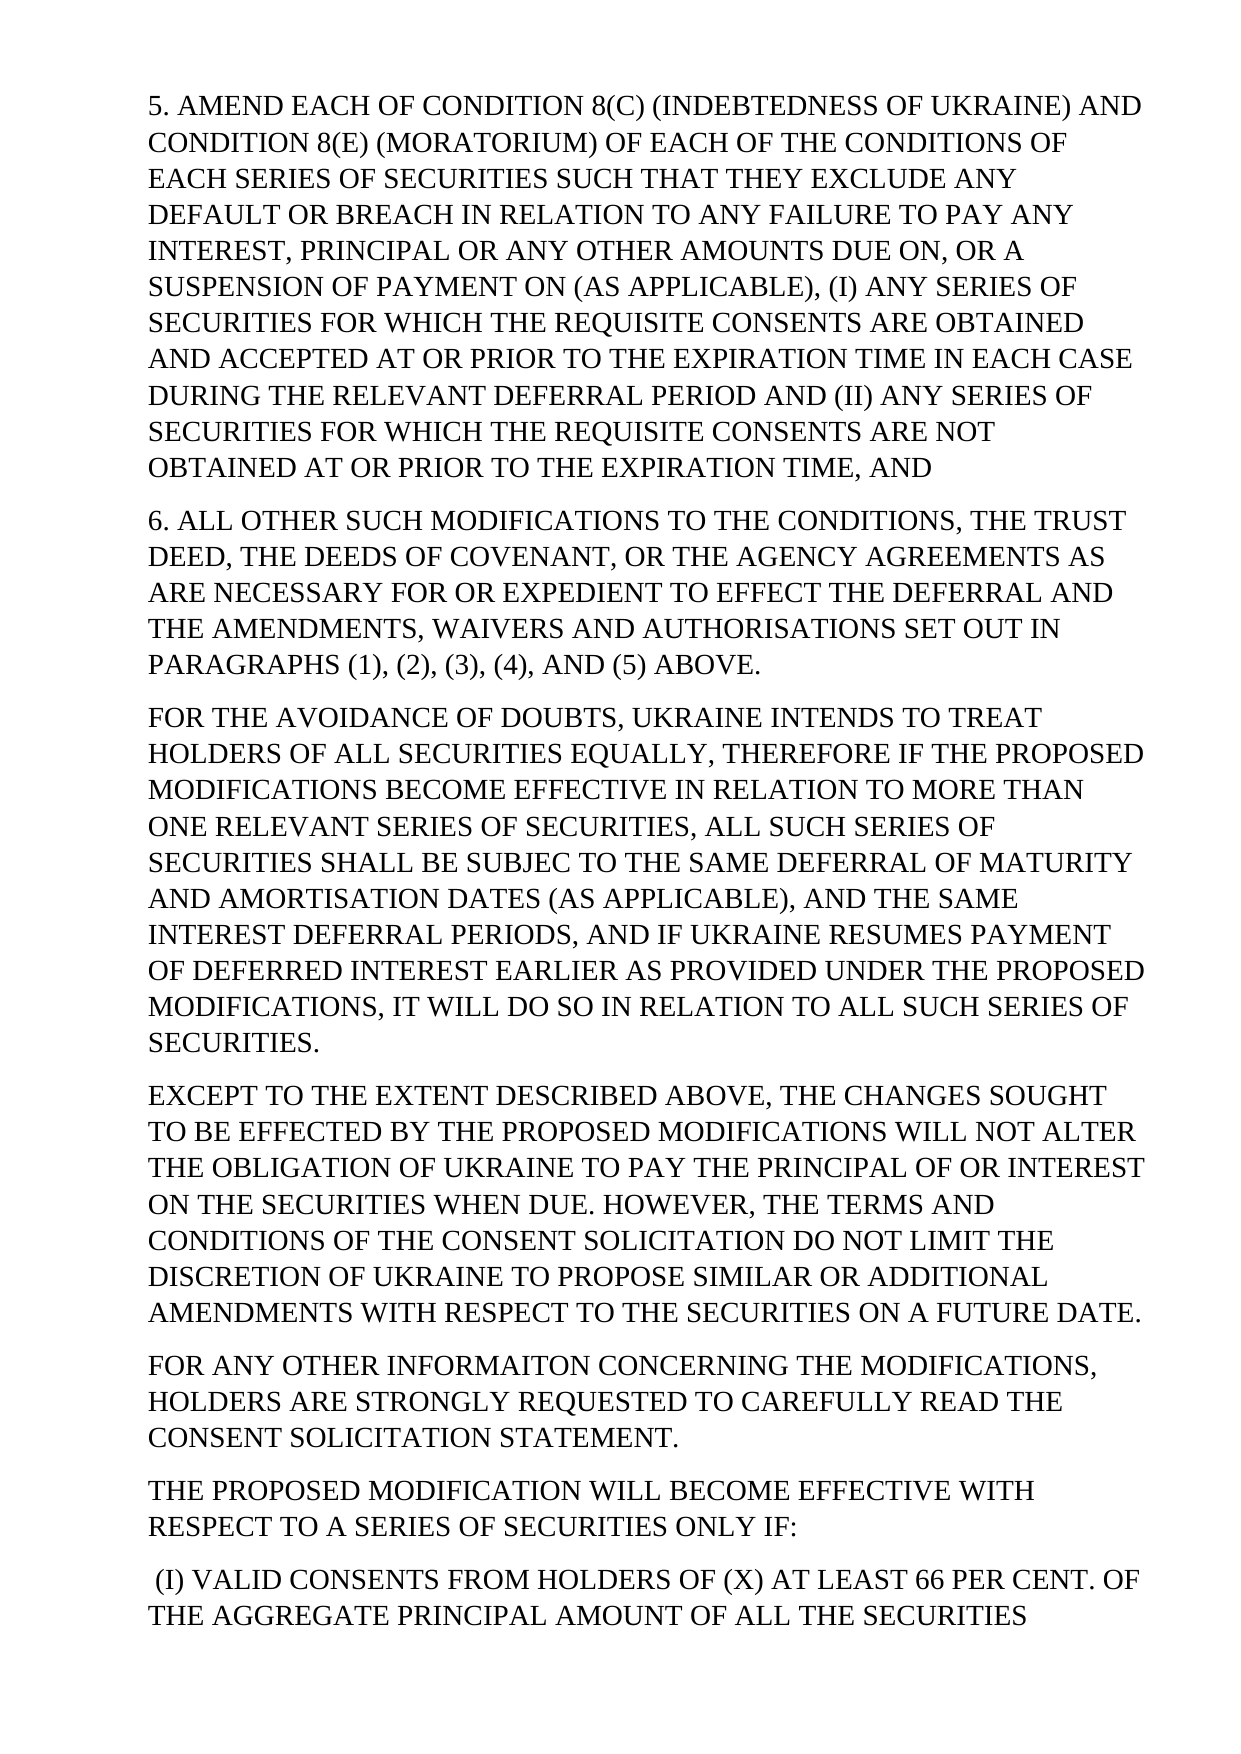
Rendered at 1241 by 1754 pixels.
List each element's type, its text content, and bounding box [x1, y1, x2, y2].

text 5. AMEND EACH OF CONDITION 8(C) (INDEBTEDNESS OF UKRAINE) AND CONDITION 8(E) (MORATORIUM) OF EACH OF THE CONDITIONS OF EACH SERIES OF SECURITIES SUCH THAT THEY EXCLUDE ANY DEFAULT OR BREACH IN RELATION TO ANY FAILURE TO PAY ANY INTEREST, PRINCIPAL OR ANY OTHER AMOUNTS DUE ON, OR A SUSPENSION OF PAYMENT ON (AS APPLICABLE), (I) ANY SERIES OF SECURITIES FOR WHICH THE REQUISITE CONSENTS ARE OBTAINED AND ACCEPTED AT OR PRIOR TO THE EXPIRATION TIME IN EACH CASE DURING THE RELEVANT DEFERRAL PERIOD AND (II) ANY SERIES OF SECURITIES FOR WHICH THE REQUISITE CONSENTS ARE NOT OBTAINED AT OR PRIOR TO THE EXPIRATION TIME, AND [148, 88, 1152, 483]
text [148, 1562, 1152, 1632]
text FOR THE AVOIDANCE OF DOUBTS, UKRAINE INTENDS TO TREAT HOLDERS OF ALL SECURITIES EQUALLY, THEREFORE IF THE PROPOSED MODIFICATIONS BECOME EFFECTIVE IN RELATION TO MORE THAN ONE RELEVANT SERIES OF SECURITIES, ALL SUCH SERIES OF SECURITIES SHALL BE SUBJEC TO THE SAME DEFERRAL OF MATURITY AND AMORTISATION DATES (AS APPLICABLE), AND THE SAME INTEREST DEFERRAL PERIODS, AND IF UKRAINE RESUMES PAYMENT OF DEFERRED INTEREST EARLIER AS PROVIDED UNDER THE PROPOSED MODIFICATIONS, IT WILL DO SO IN RELATION TO ALL SUCH SERIES OF SECURITIES. [148, 700, 1152, 1059]
text 6. ALL OTHER SUCH MODIFICATIONS TO THE CONDITIONS, THE TRUST DEED, THE DEEDS OF COVENANT, OR THE AGENCY AGREEMENTS AS ARE NECESSARY FOR OR EXPEDIENT TO EFFECT THE DEFERRAL AND THE AMENDMENTS, WAIVERS AND AUTHORISATIONS SET OUT IN PARAGRAPHS (1), (2), (3), (4), AND (5) ABOVE. [148, 503, 1152, 681]
text THE PROPOSED MODIFICATION WILL BECOME EFFECTIVE WITH RESPECT TO A SERIES OF SECURITIES ONLY IF: [148, 1473, 1152, 1543]
text EXCEPT TO THE EXTENT DESCRIBED ABOVE, THE CHANGES SOUGHT TO BE EFFECTED BY THE PROPOSED MODIFICATIONS WILL NOT ALTER THE OBLIGATION OF UKRAINE TO PAY THE PRINCIPAL OF OR INTEREST ON THE SECURITIES WHEN DUE. HOWEVER, THE TERMS AND CONDITIONS OF THE CONSENT SOLICITATION DO NOT LIMIT THE DISCRETION OF UKRAINE TO PROPOSE SIMILAR OR ADDITIONAL AMENDMENTS WITH RESPECT TO THE SECURITIES ON A FUTURE DATE. [148, 1078, 1152, 1329]
text FOR ANY OTHER INFORMAITON CONCERNING THE MODIFICATIONS, HOLDERS ARE STRONGLY REQUESTED TO CAREFULLY READ THE CONSENT SOLICITATION STATEMENT. [148, 1348, 1152, 1454]
